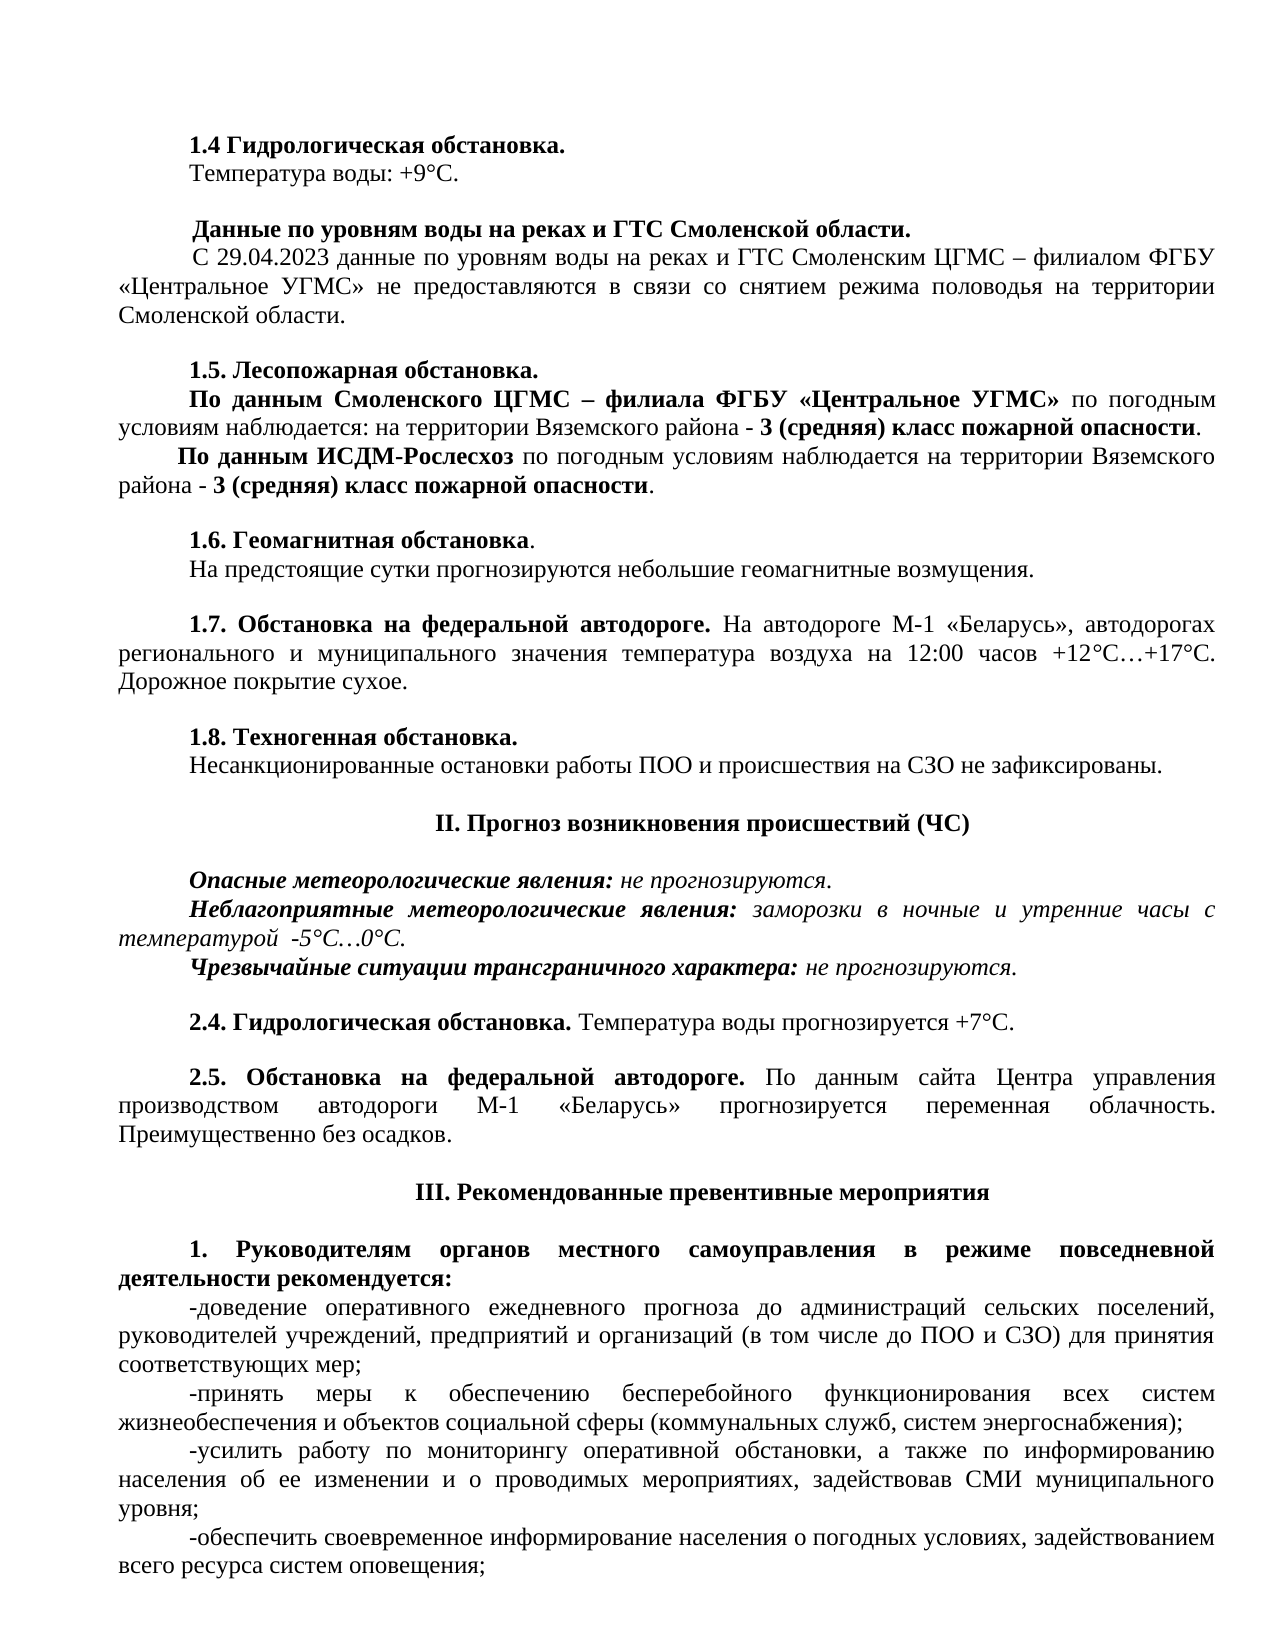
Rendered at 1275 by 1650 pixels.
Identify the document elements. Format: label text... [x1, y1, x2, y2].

text 1.8. Техногенная обстановка. [118, 722, 1216, 750]
text 1.4 Гидрологическая обстановка. [118, 130, 1216, 158]
text На предстоящие сутки прогнозируются небольшие геомагнитные возмущения. [118, 554, 1216, 583]
text 2.5. Обстановка на федеральной автодороге. По данным сайта Центра управления производством автодороги М-1 «Беларусь» прогнозируется переменная облачность. Преимущественно без осадков. [118, 1062, 1216, 1148]
text Температура воды: +9°C. [118, 158, 1216, 187]
text 1.5. Лесопожарная обстановка. [118, 355, 1216, 384]
text -обеспечить своевременное информирование населения о погодных условиях, задействованием всего ресурса систем оповещения; [118, 1522, 1216, 1579]
text По данным ИСДМ-Рослесхоз по погодным условиям наблюдается на территории Вяземского района - 3 (средняя) класс пожарной опасности. [118, 441, 1216, 499]
text Опасные метеорологические явления: не прогнозируются. [118, 865, 1216, 894]
text 1.7. Обстановка на федеральной автодороге. На автодороге М-1 «Беларусь», автодорогах регионального и муниципального значения температура воздуха на 12:00 часов +12°C…+17°C. Дорожное покрытие сухое. [118, 609, 1216, 695]
text С 29.04.2023 данные по уровням воды на реках и ГТС Смоленским ЦГМС – филиалом ФГБУ «Центральное УГМС» не предоставляются в связи со снятием режима половодья на территории Смоленской области. [118, 242, 1216, 329]
text 1.6. Геомагнитная обстановка. [118, 525, 1216, 554]
text Неблагоприятные метеорологические явления: заморозки в ночные и утренние часы с температурой -5°C…0°C. [118, 894, 1216, 952]
text 1. Руководителям органов местного самоуправления в режиме повседневной деятельности рекомендуется: [118, 1234, 1216, 1292]
text III. Рекомендованные превентивные мероприятия [118, 1177, 1216, 1206]
text -доведение оперативного ежедневного прогноза до администраций сельских поселений, руководителей учреждений, предприятий и организаций (в том числе до ПОО и СЗО) для принятия соответствующих мер; [118, 1292, 1216, 1378]
text -усилить работу по мониторингу оперативной обстановки, а также по информированию населения об ее изменении и о проводимых мероприятиях, задействовав СМИ муниципального уровня; [118, 1436, 1216, 1522]
text Чрезвычайные ситуации трансграничного характера: не прогнозируются. [118, 952, 1216, 980]
text Данные по уровням воды на реках и ГТС Смоленской области. [118, 214, 1216, 242]
text По данным Смоленского ЦГМС – филиала ФГБУ «Центральное УГМС» по погодным условиям наблюдается: на территории Вяземского района - 3 (средняя) класс пожарной опасности. [118, 384, 1216, 441]
text -принять меры к обеспечению бесперебойного функционирования всех систем жизнеобеспечения и объектов социальной сферы (коммунальных служб, систем энергоснабжения); [118, 1378, 1216, 1436]
text II. Прогноз возникновения происшествий (ЧС) [118, 808, 1216, 837]
text 2.4. Гидрологическая обстановка. Температура воды прогнозируется +7°C. [118, 1007, 1216, 1035]
text Несанкционированные остановки работы ПОО и происшествия на СЗО не зафиксированы. [118, 750, 1216, 779]
